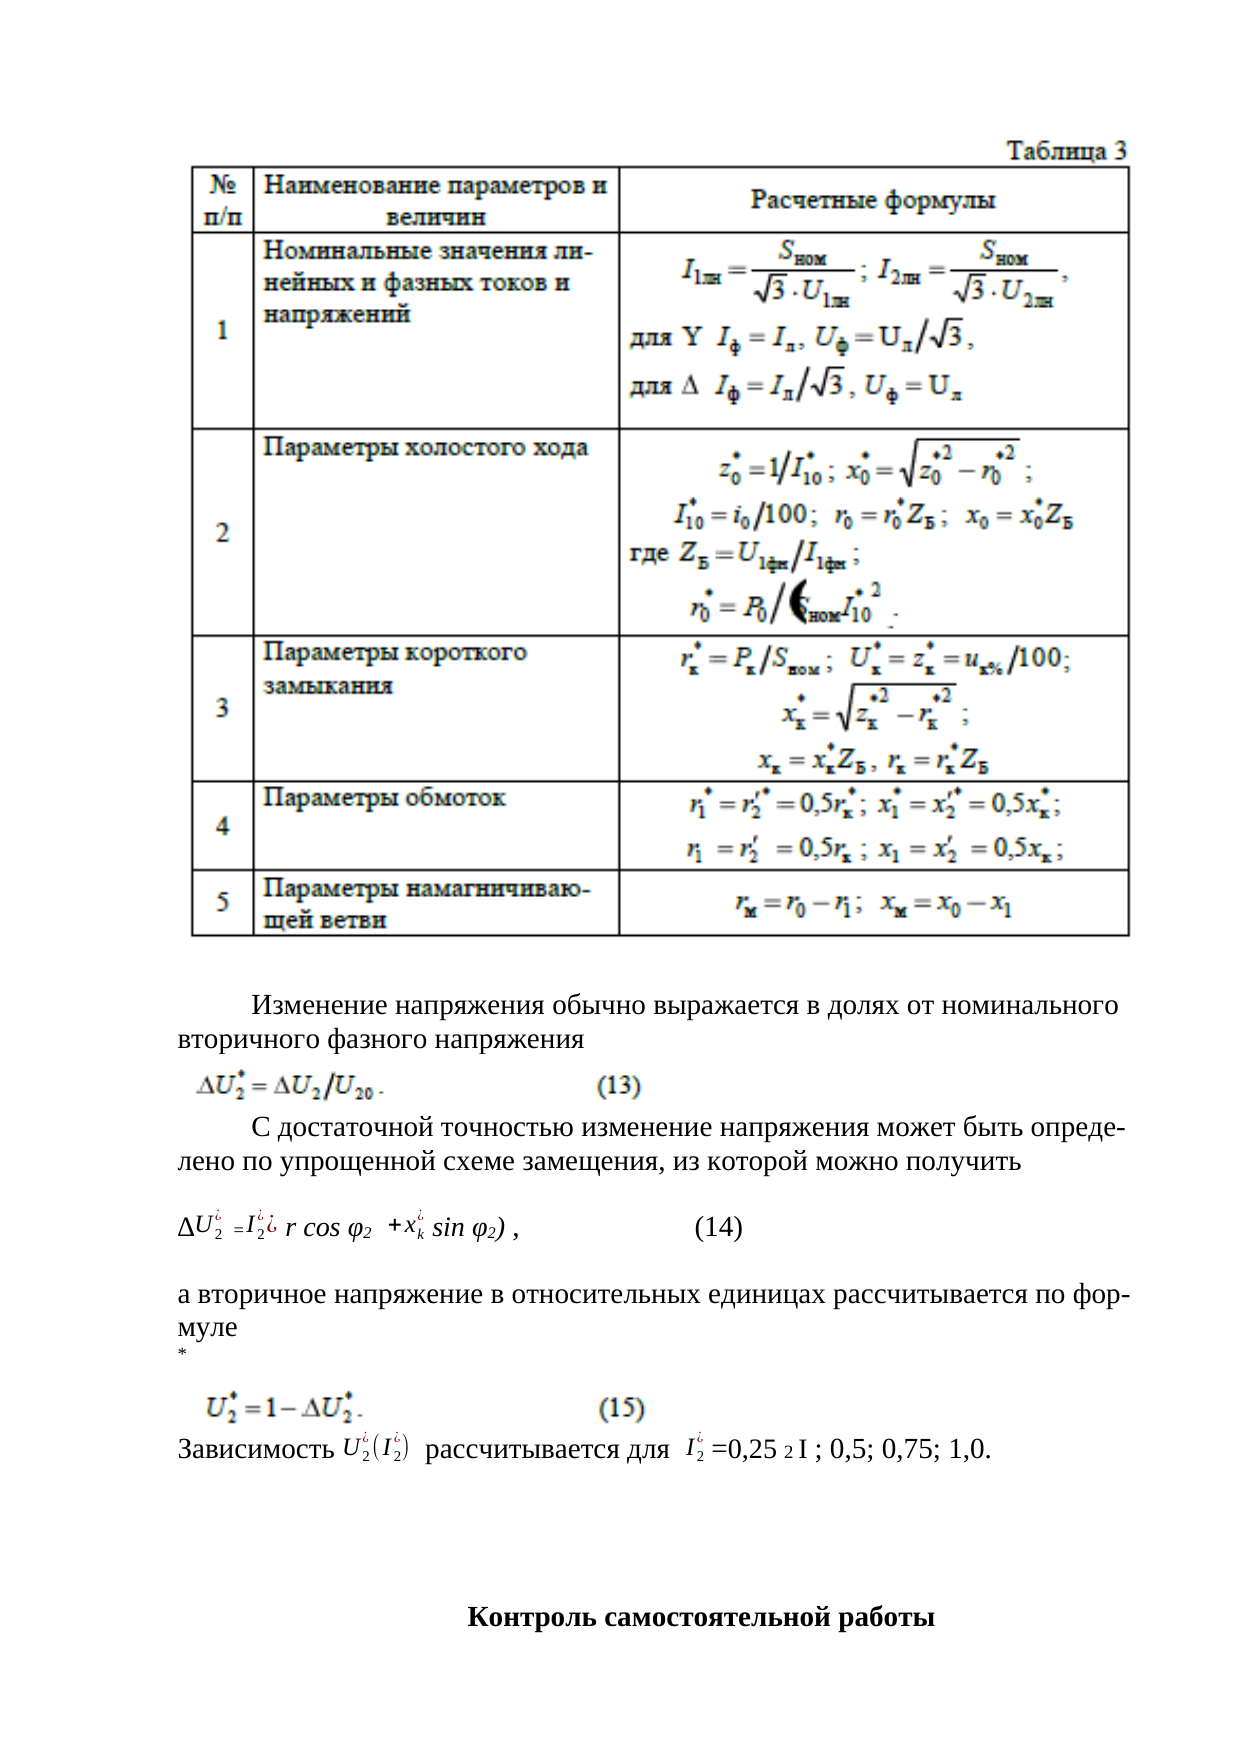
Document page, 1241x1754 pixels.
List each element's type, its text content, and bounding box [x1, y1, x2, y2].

text Контроль самостоятельной работы [177, 1599, 1152, 1632]
text ∆ = r cos φ2 sin φ2) , (14) [177, 1209, 1152, 1242]
picture [177, 118, 1159, 954]
text С достаточной точностью изменение напряжения может быть опреде- [177, 1109, 1152, 1143]
text Изменение напряжения обычно выражается в долях от номинального [177, 987, 1152, 1021]
text а вторичное напряжение в относительных единицах рассчитывается по фор- [177, 1276, 1152, 1309]
text муле [177, 1309, 1152, 1343]
text * [177, 1343, 1152, 1364]
text вторичного фазного напряжения [177, 1021, 1152, 1054]
text Зависимость рассчитывается для =0,25 2 I ; 0,5; 0,75; 1,0. [177, 1431, 1152, 1465]
picture [177, 1364, 667, 1432]
text лено по упрощенной схеме замещения, из которой можно получить [177, 1143, 1152, 1176]
picture [177, 1054, 664, 1110]
